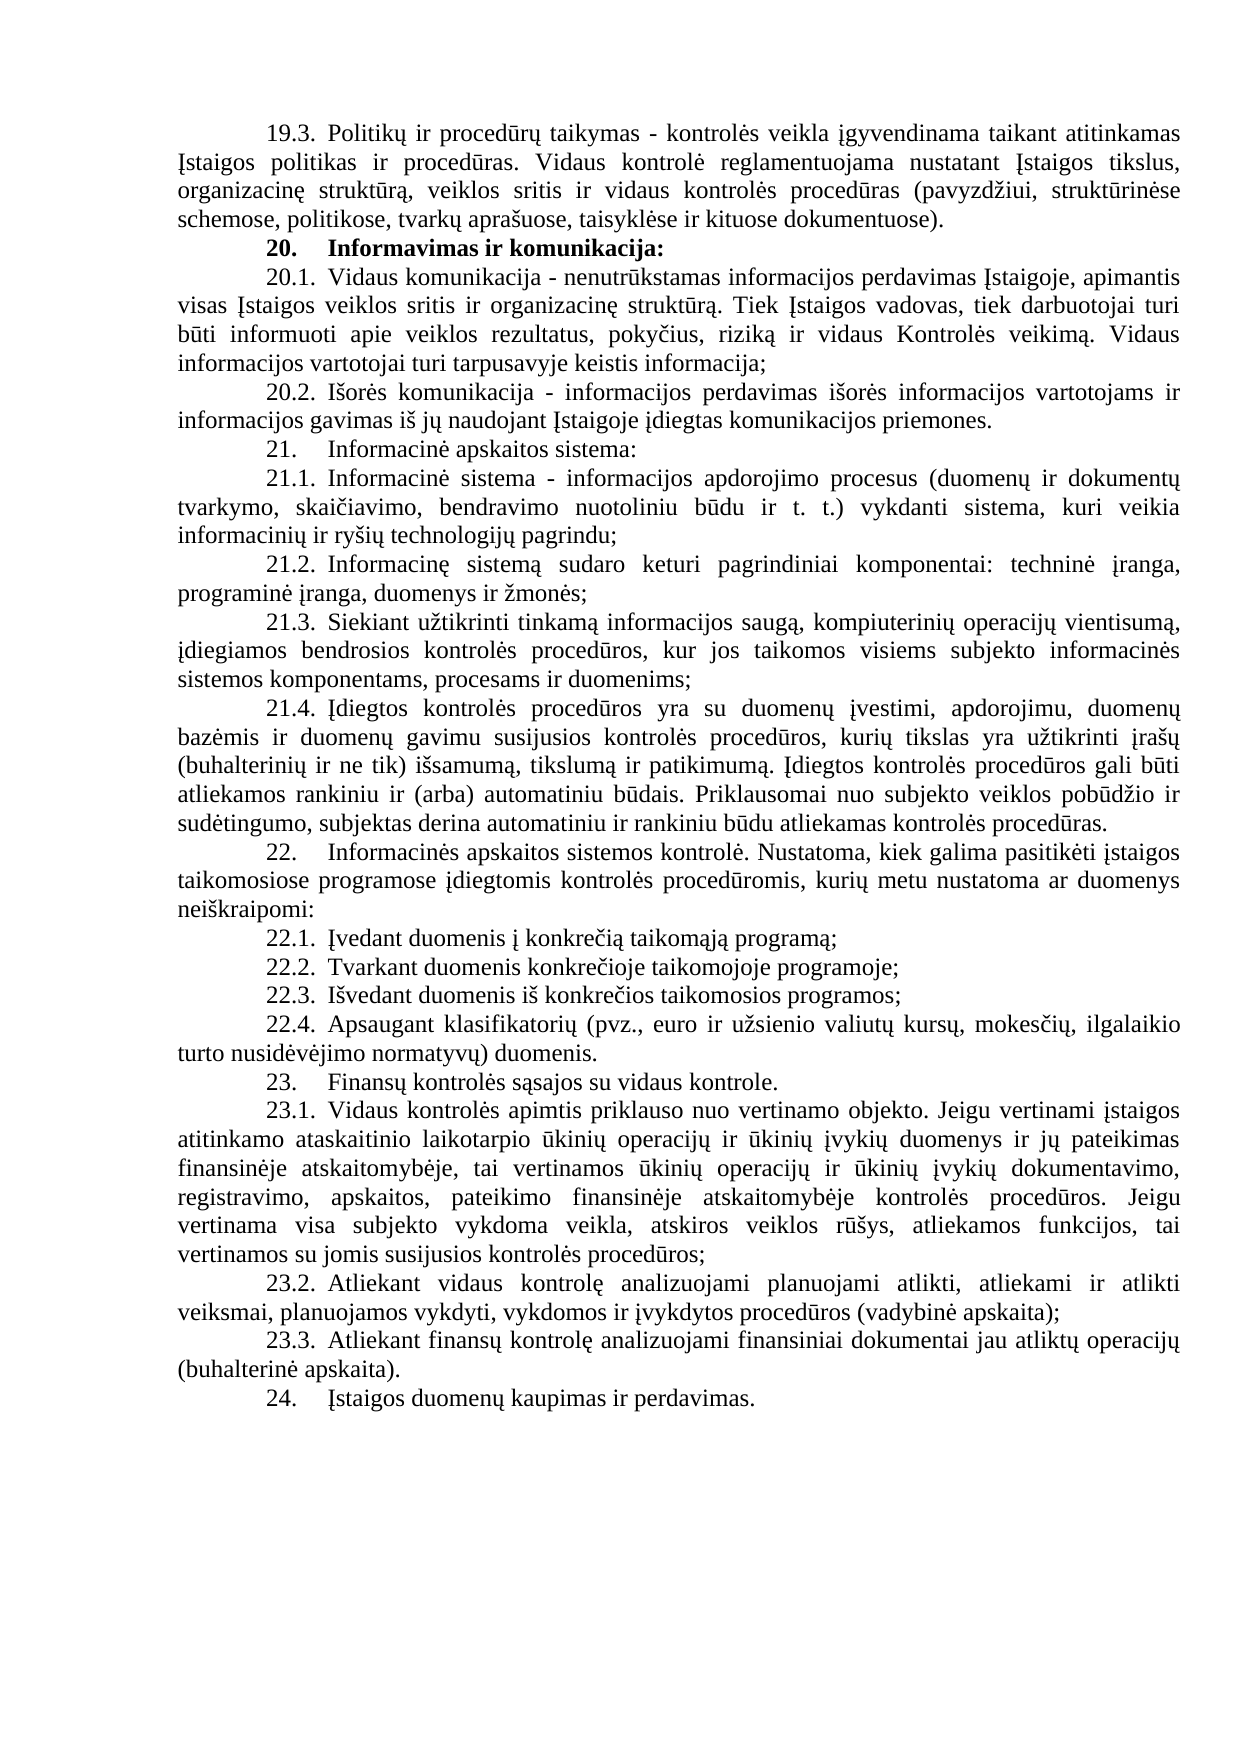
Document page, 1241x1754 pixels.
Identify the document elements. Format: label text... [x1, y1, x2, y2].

list Įvedant duomenis į konkrečią taikomąją programą; [177, 923, 1181, 952]
list Įdiegtos kontrolės procedūros yra su duomenų įvestimi, apdorojimu, duomenų bazėmis ir duomenų gavimu susijusios kontrolės procedūros, kurių tikslas yra užtikrinti įrašų (buhalterinių ir ne tik) išsamumą, tikslumą ir patikimumą. Įdiegtos kontrolės procedūros gali būti atliekamos rankiniu ir (arba) automatiniu būdais. Priklausomai nuo subjekto veiklos pobūdžio ir sudėtingumo, subjektas derina automatiniu ir rankiniu būdu atliekamas kontrolės procedūras. [177, 693, 1181, 837]
list Informavimas ir komunikacija: [177, 233, 1181, 262]
list Informacinė apskaitos sistema: [177, 434, 1181, 463]
list Atliekant finansų kontrolę analizuojami finansiniai dokumentai jau atliktų operacijų (buhalterinė apskaita). [177, 1326, 1181, 1383]
list Išorės komunikacija - informacijos perdavimas išorės informacijos vartotojams ir informacijos gavimas iš jų naudojant Įstaigoje įdiegtas komunikacijos priemones. [177, 377, 1181, 434]
list Informacinė sistema - informacijos apdorojimo procesus (duomenų ir dokumentų tvarkymo, skaičiavimo, bendravimo nuotoliniu būdu ir t. t.) vykdanti sistema, kuri veikia informacinių ir ryšių technologijų pagrindu; [177, 463, 1181, 549]
list Informacinės apskaitos sistemos kontrolė. Nustatoma, kiek galima pasitikėti įstaigos taikomosiose programose įdiegtomis kontrolės procedūromis, kurių metu nustatoma ar duomenys neiškraipomi: [177, 837, 1181, 923]
list Informacinę sistemą sudaro keturi pagrindiniai komponentai: techninė įranga, programinė įranga, duomenys ir žmonės; [177, 549, 1181, 607]
list Apsaugant klasifikatorių (pvz., euro ir užsienio valiutų kursų, mokesčių, ilgalaikio turto nusidėvėjimo normatyvų) duomenis. [177, 1009, 1181, 1067]
list Vidaus kontrolės apimtis priklauso nuo vertinamo objekto. Jeigu vertinami įstaigos atitinkamo ataskaitinio laikotarpio ūkinių operacijų ir ūkinių įvykių duomenys ir jų pateikimas finansinėje atskaitomybėje, tai vertinamos ūkinių operacijų ir ūkinių įvykių dokumentavimo, registravimo, apskaitos, pateikimo finansinėje atskaitomybėje kontrolės procedūros. Jeigu vertinama visa subjekto vykdoma veikla, atskiros veiklos rūšys, atliekamos funkcijos, tai vertinamos su jomis susijusios kontrolės procedūros; [177, 1096, 1181, 1268]
list Išvedant duomenis iš konkrečios taikomosios programos; [177, 981, 1181, 1009]
list Finansų kontrolės sąsajos su vidaus kontrole. [177, 1067, 1181, 1096]
list Atliekant vidaus kontrolę analizuojami planuojami atlikti, atliekami ir atlikti veiksmai, planuojamos vykdyti, vykdomos ir įvykdytos procedūros (vadybinė apskaita); [177, 1268, 1181, 1326]
list Tvarkant duomenis konkrečioje taikomojoje programoje; [177, 952, 1181, 981]
list Siekiant užtikrinti tinkamą informacijos saugą, kompiuterinių operacijų vientisumą, įdiegiamos bendrosios kontrolės procedūros, kur jos taikomos visiems subjekto informacinės sistemos komponentams, procesams ir duomenims; [177, 607, 1181, 693]
list Įstaigos duomenų kaupimas ir perdavimas. [177, 1383, 1181, 1412]
list Vidaus komunikacija - nenutrūkstamas informacijos perdavimas Įstaigoje, apimantis visas Įstaigos veiklos sritis ir organizacinę struktūrą. Tiek Įstaigos vadovas, tiek darbuotojai turi būti informuoti apie veiklos rezultatus, pokyčius, riziką ir vidaus Kontrolės veikimą. Vidaus informacijos vartotojai turi tarpusavyje keistis informacija; [177, 262, 1181, 377]
list Politikų ir procedūrų taikymas - kontrolės veikla įgyvendinama taikant atitinkamas Įstaigos politikas ir procedūras. Vidaus kontrolė reglamentuojama nustatant Įstaigos tikslus, organizacinę struktūrą, veiklos sritis ir vidaus kontrolės procedūras (pavyzdžiui, struktūrinėse schemose, politikose, tvarkų aprašuose, taisyklėse ir kituose dokumentuose). [177, 118, 1181, 233]
